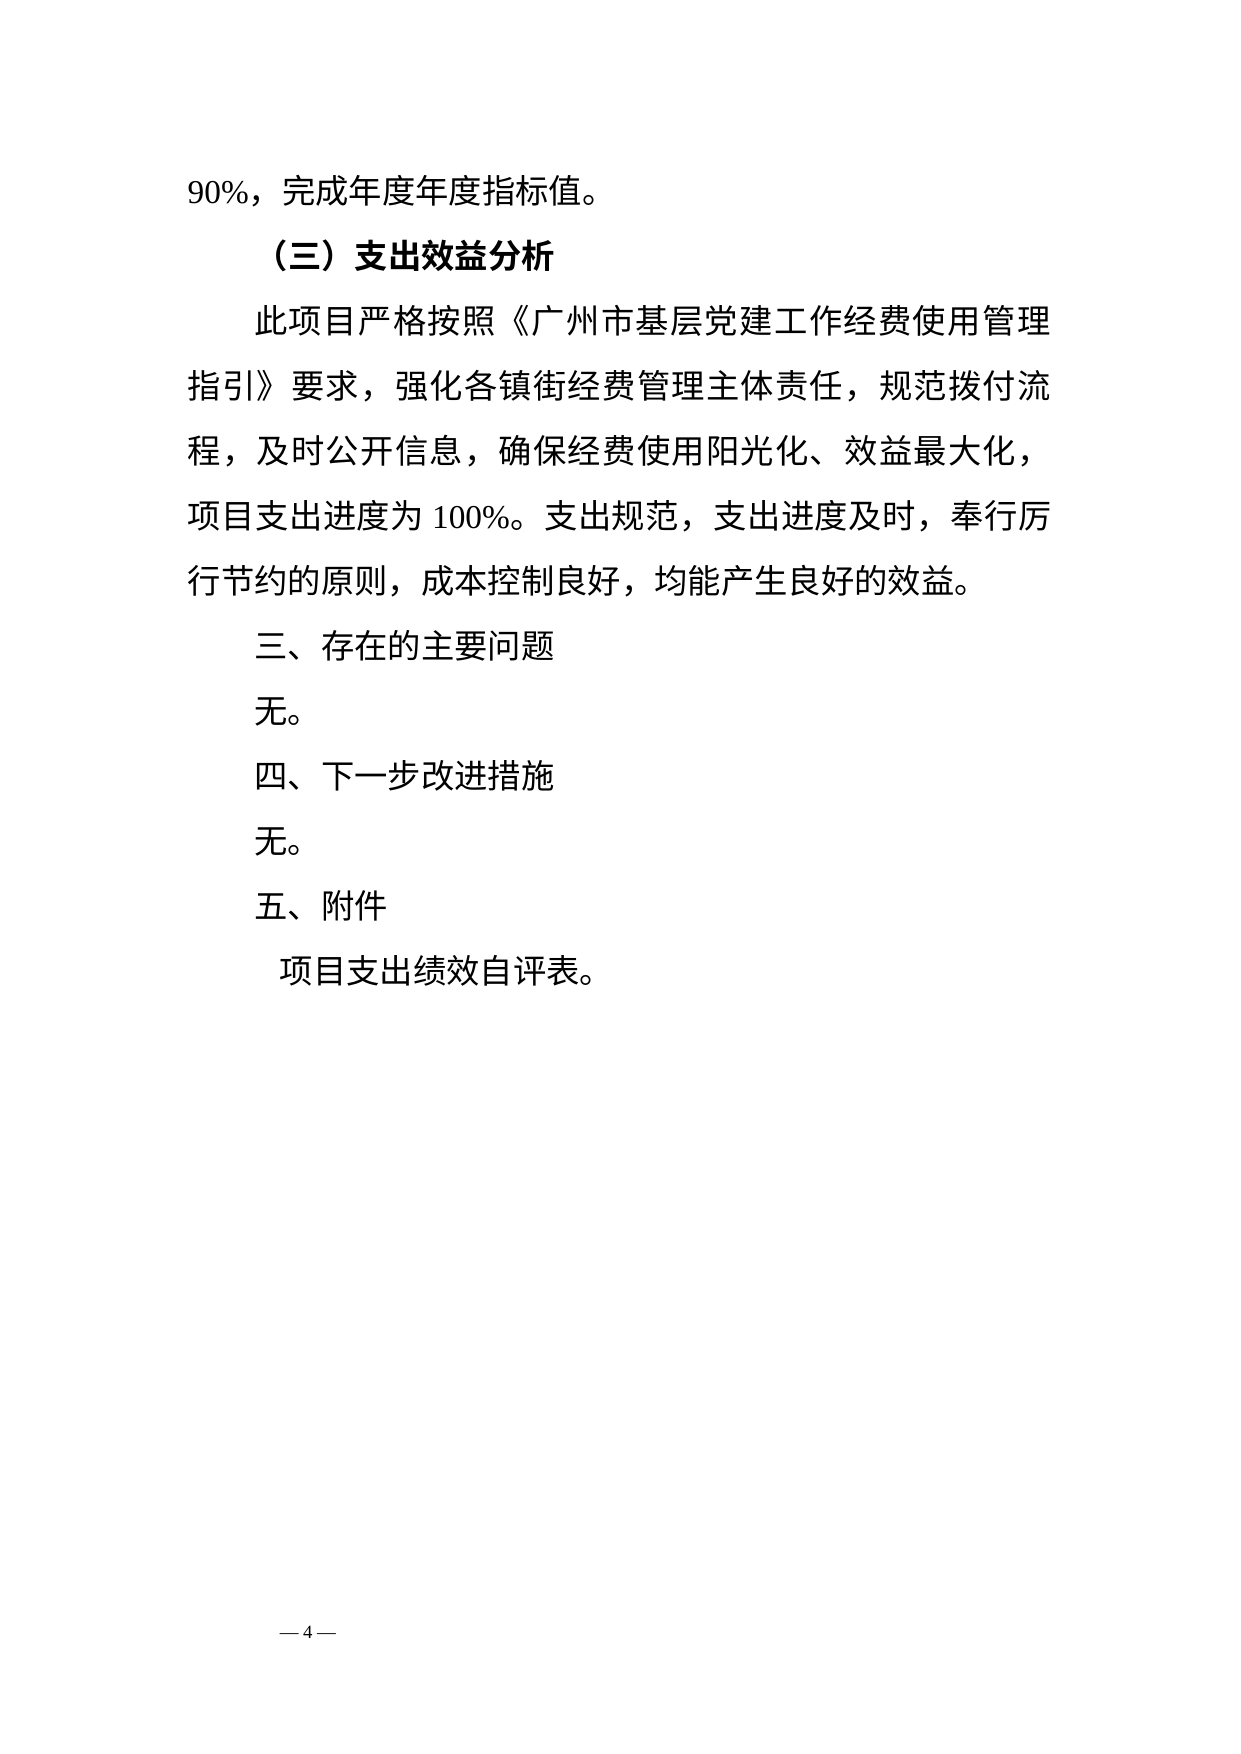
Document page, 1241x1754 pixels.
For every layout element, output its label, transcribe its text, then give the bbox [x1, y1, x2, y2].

subtitle 三、存在的主要问题 [187, 611, 1053, 676]
text 无。 [187, 676, 1053, 741]
text 五、附件 [187, 871, 1053, 936]
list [187, 156, 1053, 221]
text 项目支出绩效自评表。 [187, 936, 1053, 1001]
text 此项目严格按照《广州市基层党建工作经费使用管理指引》要求，强化各镇街经费管理主体责任，规范拨付流程，及时公开信息，确保经费使用阳光化、效益最大化，项目支出进度为100%。支出规范，支出进度及时，奉行厉行节约的原则，成本控制良好，均能产生良好的效益。 [187, 286, 1053, 611]
subtitle 四、下一步改进措施 [187, 741, 1053, 806]
text 无。 [187, 806, 1053, 871]
subtitle （三）支出效益分析 [187, 221, 1053, 286]
